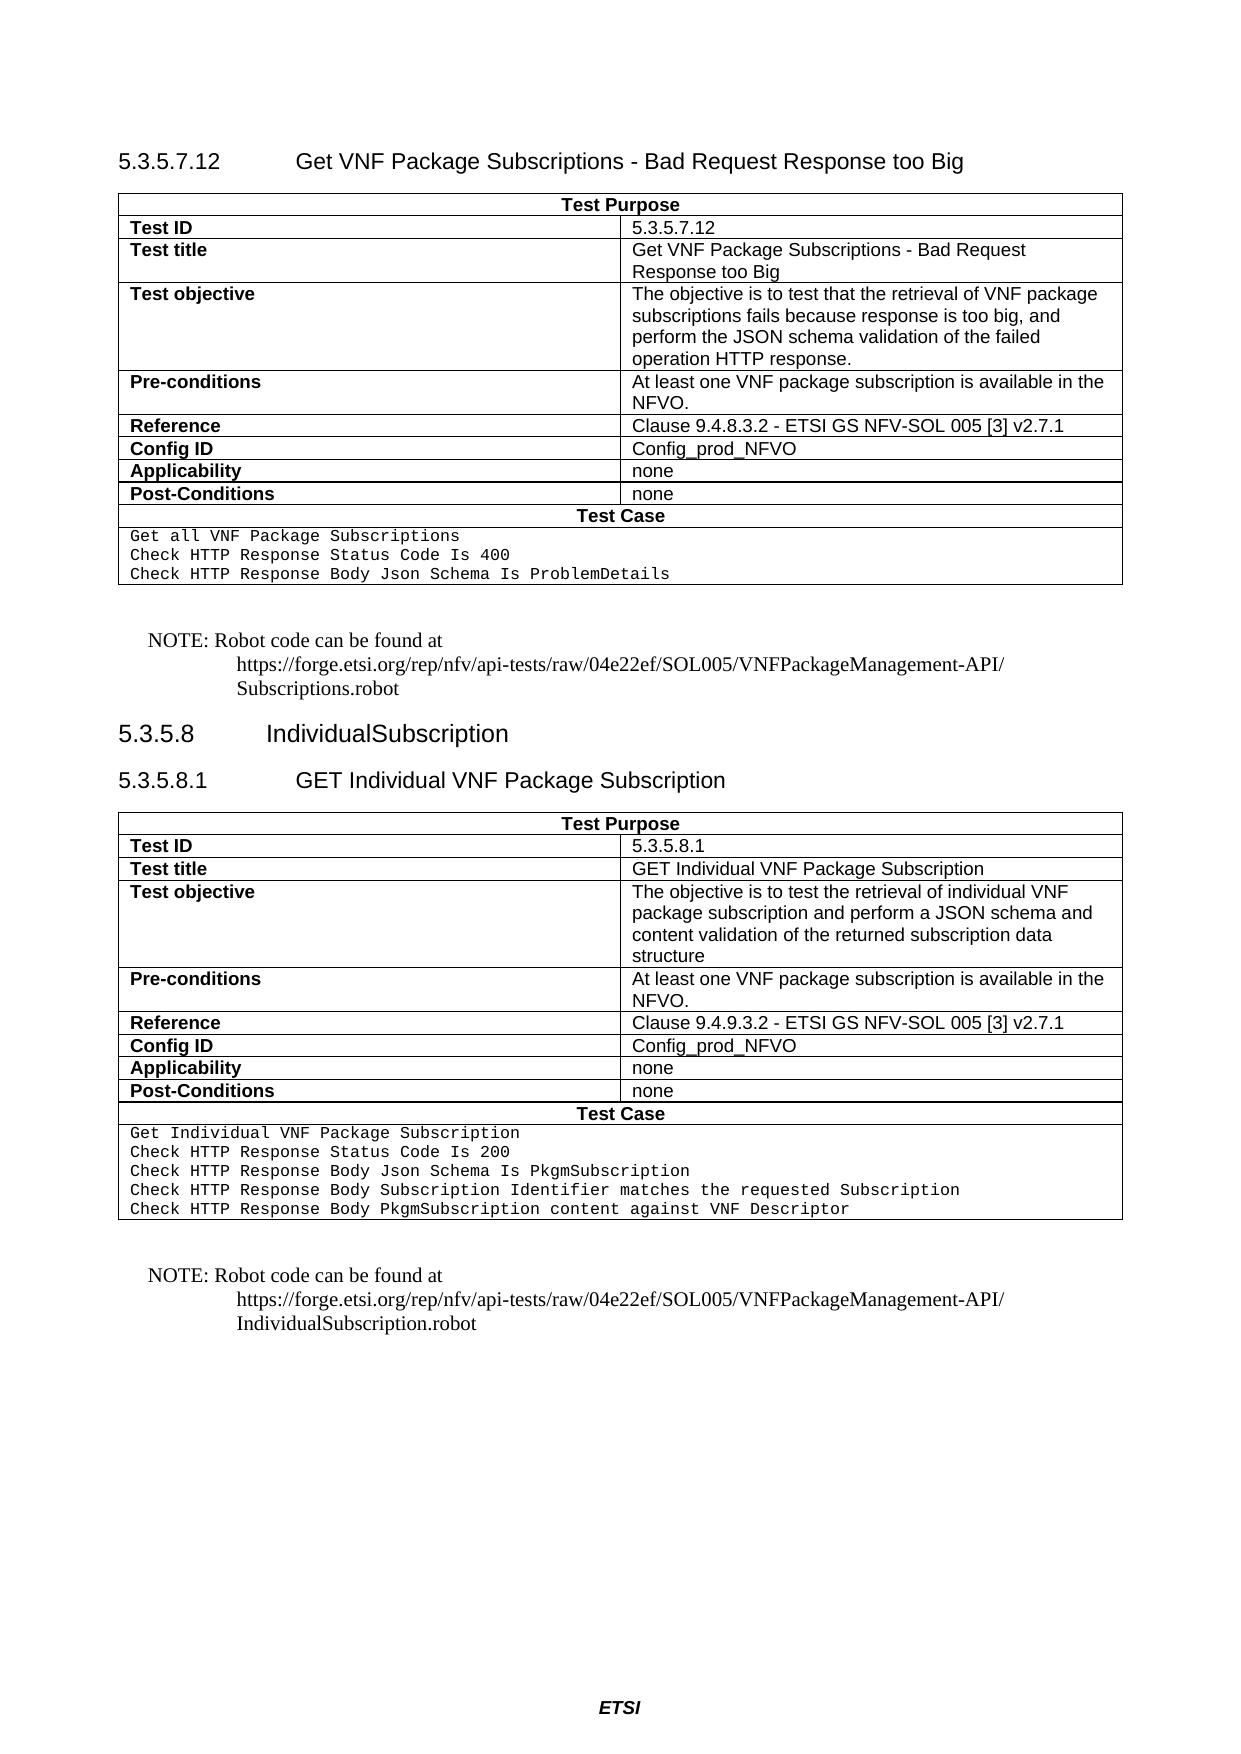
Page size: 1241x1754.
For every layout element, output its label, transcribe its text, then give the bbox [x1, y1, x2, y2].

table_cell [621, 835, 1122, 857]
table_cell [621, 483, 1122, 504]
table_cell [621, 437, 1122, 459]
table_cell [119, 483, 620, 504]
subtitle 5.3.5.7.12 Get VNF Package Subscriptions - Bad Request Response too Big [118, 148, 1122, 174]
text NOTE: Robot code can be found at https://forge.etsi.org/rep/nfv/api-tests/raw/04e22ef/SOL005/VNFPackageManagement-API/Subscriptions.robot [148, 628, 1122, 700]
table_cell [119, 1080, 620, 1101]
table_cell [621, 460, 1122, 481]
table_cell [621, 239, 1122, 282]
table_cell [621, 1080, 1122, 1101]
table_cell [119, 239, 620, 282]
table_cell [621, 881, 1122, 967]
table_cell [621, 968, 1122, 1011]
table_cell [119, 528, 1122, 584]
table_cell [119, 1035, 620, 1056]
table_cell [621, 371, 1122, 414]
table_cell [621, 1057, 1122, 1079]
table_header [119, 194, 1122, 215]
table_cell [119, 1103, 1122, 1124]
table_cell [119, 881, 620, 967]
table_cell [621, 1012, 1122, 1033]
subtitle 5.3.5.8.1 GET Individual VNF Package Subscription [118, 767, 1122, 793]
text NOTE: Robot code can be found at https://forge.etsi.org/rep/nfv/api-tests/raw/04e22ef/SOL005/VNFPackageManagement-API/IndividualSubscription.robot [148, 1263, 1122, 1335]
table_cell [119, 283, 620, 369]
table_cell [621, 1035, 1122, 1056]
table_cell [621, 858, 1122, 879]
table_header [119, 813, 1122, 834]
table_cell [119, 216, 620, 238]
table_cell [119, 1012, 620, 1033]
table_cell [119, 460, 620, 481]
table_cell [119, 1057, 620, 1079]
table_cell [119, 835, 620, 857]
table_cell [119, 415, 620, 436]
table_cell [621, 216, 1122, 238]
subtitle 5.3.5.8 IndividualSubscription [118, 719, 1122, 748]
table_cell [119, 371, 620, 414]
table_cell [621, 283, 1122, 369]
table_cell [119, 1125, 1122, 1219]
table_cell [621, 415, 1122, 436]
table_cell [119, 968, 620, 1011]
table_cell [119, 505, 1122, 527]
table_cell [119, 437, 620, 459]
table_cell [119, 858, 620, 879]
